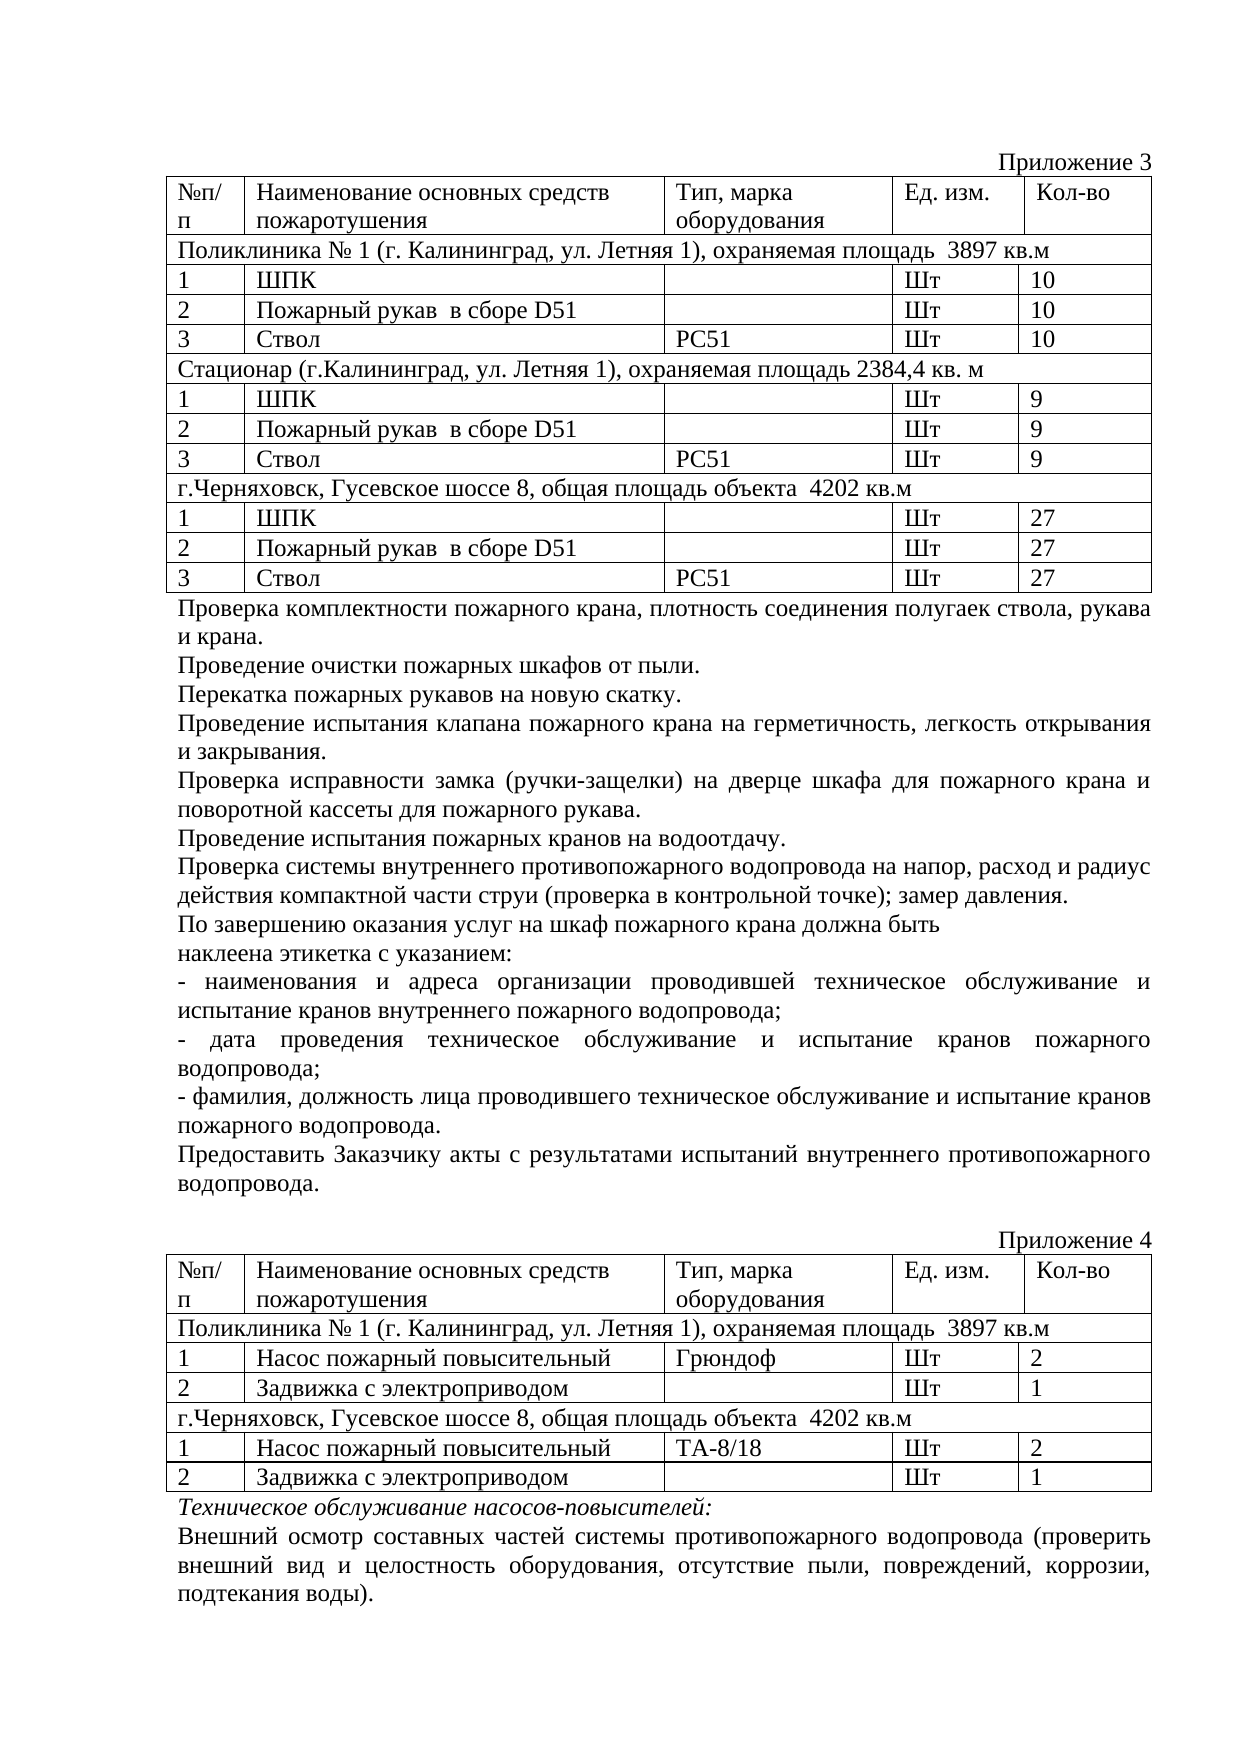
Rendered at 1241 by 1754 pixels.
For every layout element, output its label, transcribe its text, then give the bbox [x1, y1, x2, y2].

table_cell Пожарный рукав в сборе D51 [245, 533, 664, 562]
table_cell Ствол [245, 325, 664, 353]
table_cell 3 [167, 325, 244, 353]
table_cell 2 [167, 533, 244, 562]
table_cell [665, 384, 892, 413]
table_cell Шт [893, 384, 1018, 413]
table_header Кол-во [1025, 177, 1151, 234]
table_cell 1 [167, 265, 244, 294]
table_cell Ствол [245, 563, 664, 592]
text Проведение испытания пожарных кранов на водоотдачу. [177, 823, 1152, 851]
table_cell [665, 265, 892, 294]
table_cell 10 [1019, 325, 1151, 353]
table_cell 9 [1019, 414, 1151, 443]
table_cell 27 [1019, 563, 1151, 592]
table_cell ШПК [245, 265, 664, 294]
text - дата проведения техническое обслуживание и испытание кранов пожарного водопровода; [177, 1024, 1152, 1081]
table_cell [665, 1373, 892, 1402]
table_cell 2 [167, 414, 244, 443]
table_cell РС51 [665, 444, 892, 472]
table_cell 1 [167, 1343, 244, 1372]
text Предоставить Заказчику акты с результатами испытаний внутреннего противопожарного водопровода. [177, 1139, 1152, 1196]
text Приложение 3 [177, 147, 1152, 176]
text наклеена этикетка с указанием: [177, 938, 1152, 966]
table_cell Шт [893, 1373, 1018, 1402]
text По завершению оказания услуг на шкаф пожарного крана должна быть [177, 909, 1152, 938]
table_cell Шт [893, 1343, 1018, 1372]
table_cell 2 [167, 1373, 244, 1402]
table_cell Шт [893, 503, 1018, 532]
table_cell 2 [1019, 1433, 1151, 1461]
table_header Ед. изм. [893, 177, 1024, 234]
table_cell [665, 414, 892, 443]
text Внешний осмотр составных частей системы противопожарного водопровода (проверить внешний вид и целостность оборудования, отсутствие пыли, повреждений, коррозии, подтекания воды). [177, 1521, 1152, 1607]
table_cell г.Черняховск, Гусевское шоссе 8, общая площадь объекта 4202 кв.м [167, 474, 1151, 502]
table_cell Шт [893, 444, 1018, 472]
table_cell 2 [167, 1463, 244, 1491]
table_cell Насос пожарный повысительный [245, 1343, 664, 1372]
table_header №п/п [167, 1255, 244, 1312]
text Проверка системы внутреннего противопожарного водопровода на напор, расход и радиус действия компактной части струи (проверка в контрольной точке); замер давления. [177, 851, 1152, 909]
table_cell Стационар (г.Калининград, ул. Летняя 1), охраняемая площадь 2384,4 кв. м [167, 354, 1151, 383]
text Приложение 4 [177, 1225, 1152, 1254]
table_cell Задвижка с электроприводом [245, 1373, 664, 1402]
table_cell Шт [893, 265, 1018, 294]
table_cell Поликлиника № 1 (г. Калининград, ул. Летняя 1), охраняемая площадь 3897 кв.м [167, 1314, 1151, 1342]
table_header Наименование основных средств пожаротушения [245, 177, 664, 234]
table_cell Пожарный рукав в сборе D51 [245, 295, 664, 323]
table_cell 10 [1019, 295, 1151, 323]
table_header Наименование основных средств пожаротушения [245, 1255, 664, 1312]
table_header Тип, марка оборудования [665, 177, 892, 234]
table_cell [665, 295, 892, 323]
table_cell ТА-8/18 [665, 1433, 892, 1461]
table_cell Шт [893, 1433, 1018, 1461]
table_cell Шт [893, 414, 1018, 443]
table_cell Ствол [245, 444, 664, 472]
table_cell 27 [1019, 503, 1151, 532]
table_cell Пожарный рукав в сборе D51 [245, 414, 664, 443]
table_cell 10 [1019, 265, 1151, 294]
table_cell ШПК [245, 384, 664, 413]
table_cell Насос пожарный повысительный [245, 1433, 664, 1461]
table_cell [665, 1463, 892, 1491]
table_cell 3 [167, 444, 244, 472]
table_cell 9 [1019, 444, 1151, 472]
table_cell 2 [1019, 1343, 1151, 1372]
table_header Тип, марка оборудования [665, 1255, 892, 1312]
table_cell Поликлиника № 1 (г. Калининград, ул. Летняя 1), охраняемая площадь 3897 кв.м [167, 235, 1151, 264]
table_header №п/п [167, 177, 244, 234]
table_cell РС51 [665, 325, 892, 353]
table_cell Шт [893, 325, 1018, 353]
text - фамилия, должность лица проводившего техническое обслуживание и испытание кранов пожарного водопровода. [177, 1081, 1152, 1139]
table_cell 1 [1019, 1463, 1151, 1491]
table_cell Задвижка с электроприводом [245, 1463, 664, 1491]
table_cell 2 [167, 295, 244, 323]
table_cell Шт [893, 533, 1018, 562]
table_header Кол-во [1025, 1255, 1151, 1312]
table_cell г.Черняховск, Гусевское шоссе 8, общая площадь объекта 4202 кв.м [167, 1403, 1151, 1432]
table_cell 27 [1019, 533, 1151, 562]
table_cell [665, 503, 892, 532]
table_cell Грюндоф [665, 1343, 892, 1372]
table_cell РС51 [665, 563, 892, 592]
table_cell 1 [167, 384, 244, 413]
text Проверка комплектности пожарного крана, плотность соединения полугаек ствола, рукава и крана. [177, 593, 1152, 650]
table_cell Шт [893, 295, 1018, 323]
text Проведение испытания клапана пожарного крана на герметичность, легкость открывания и закрывания. [177, 708, 1152, 765]
table_cell 9 [1019, 384, 1151, 413]
table_cell 1 [1019, 1373, 1151, 1402]
table_cell ШПК [245, 503, 664, 532]
table_header Ед. изм. [893, 1255, 1024, 1312]
text - наименования и адреса организации проводившей техническое обслуживание и испытание кранов внутреннего пожарного водопровода; [177, 966, 1152, 1024]
text Перекатка пожарных рукавов на новую скатку. [177, 679, 1152, 708]
table_cell Шт [893, 1463, 1018, 1491]
table_cell 1 [167, 1433, 244, 1461]
table_cell 3 [167, 563, 244, 592]
table_cell 1 [167, 503, 244, 532]
text Проверка исправности замка (ручки-защелки) на дверце шкафа для пожарного крана и поворотной кассеты для пожарного рукава. [177, 765, 1152, 823]
text Проведение очистки пожарных шкафов от пыли. [177, 650, 1152, 679]
text Техническое обслуживание насосов-повысителей: [177, 1492, 1152, 1521]
table_cell [665, 533, 892, 562]
table_cell Шт [893, 563, 1018, 592]
